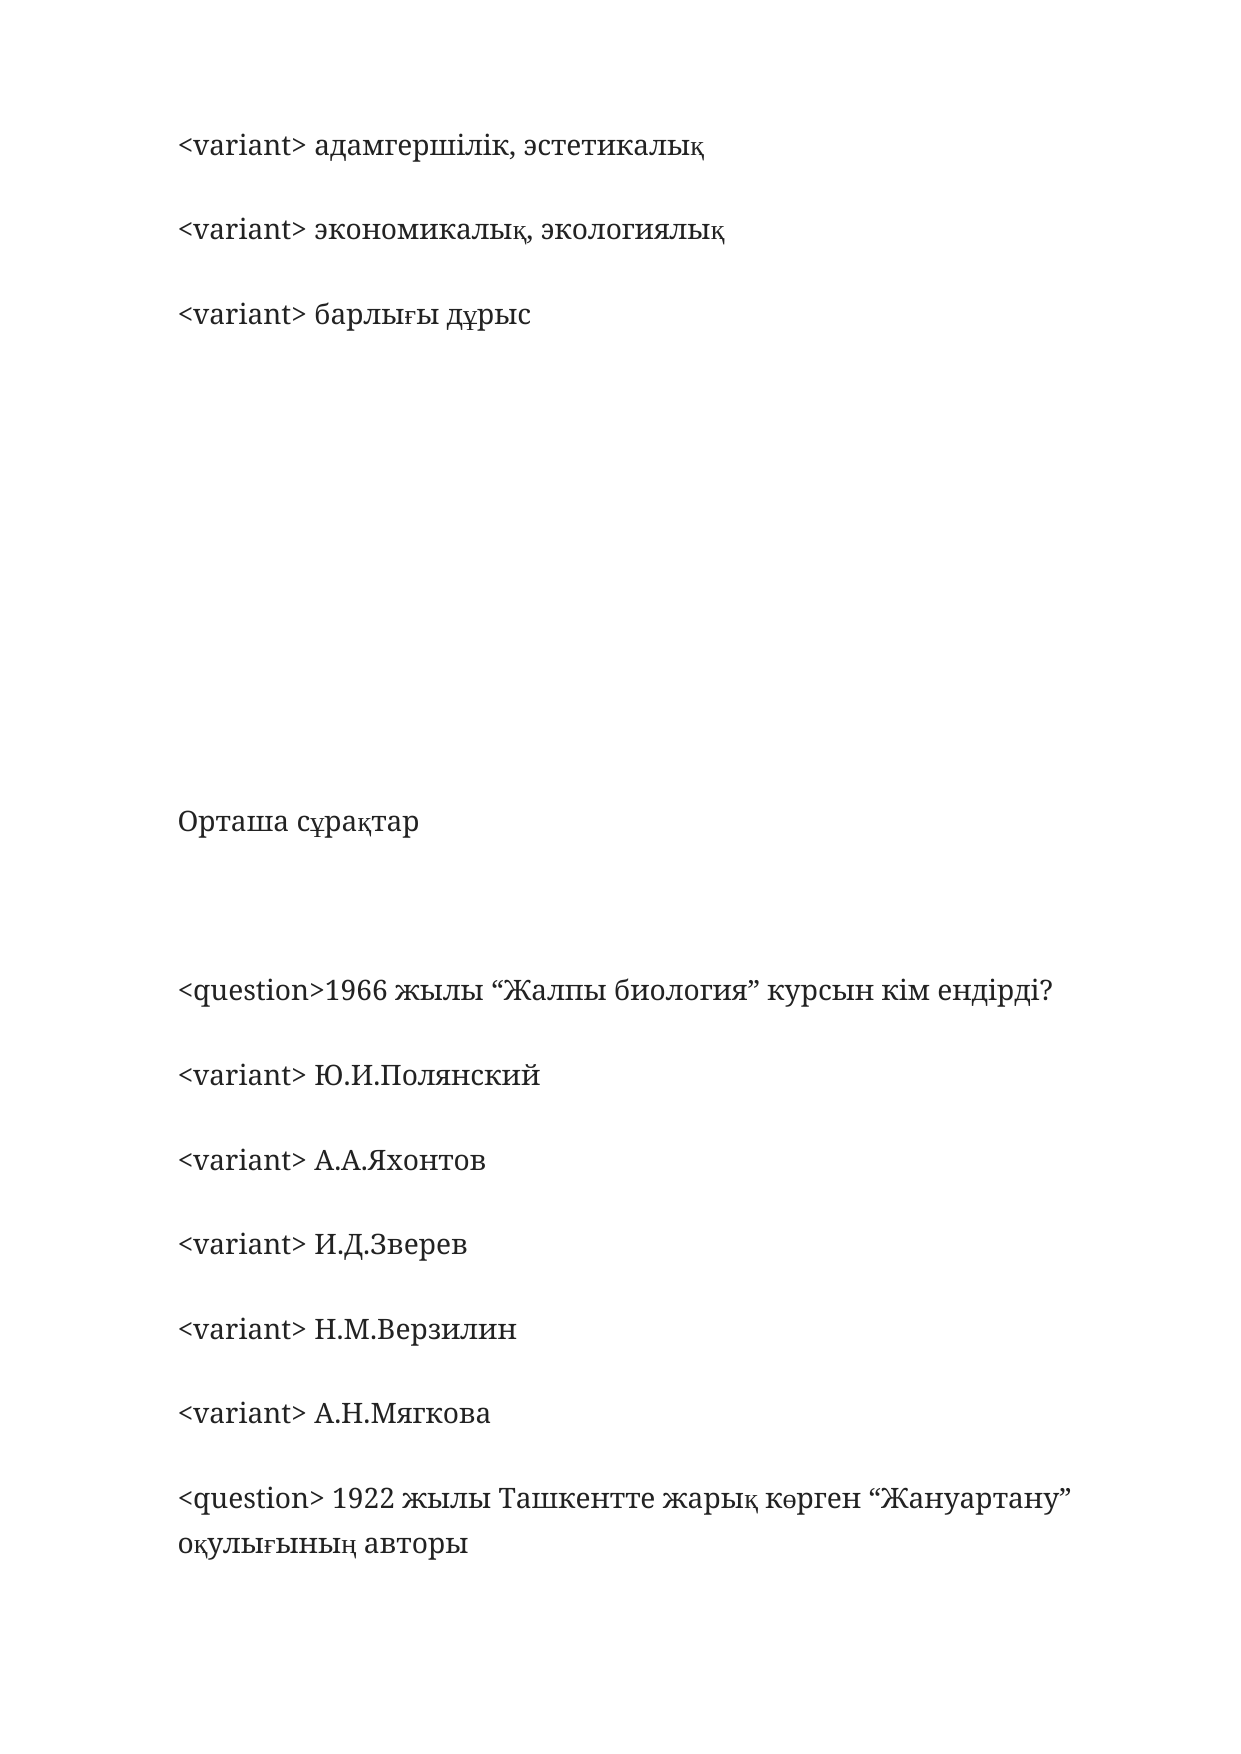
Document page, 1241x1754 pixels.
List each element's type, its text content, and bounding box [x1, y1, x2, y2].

text <variant> Ю.И.Полянский [177, 1048, 1152, 1093]
text <variant> И.Д.Зверев [177, 1218, 1152, 1263]
text Орташа сұрақтар [177, 795, 1152, 840]
text <variant> А.А.Яхонтов [177, 1133, 1152, 1178]
text <variant> А.Н.Мягкова [177, 1387, 1152, 1432]
text <question> 1922 жылы Ташкентте жарық көрген “Жануартану” оқулығының авторы [177, 1471, 1152, 1561]
text <question>1966 жылы “Жалпы биология” курсын кім ендірді? [177, 964, 1152, 1009]
text <variant> Н.М.Верзилин [177, 1302, 1152, 1347]
text <variant> адамгершілік, эстетикалық [177, 118, 1152, 163]
text <variant> барлығы дұрыс [177, 287, 1152, 332]
text <variant> экономикалық, экологиялық [177, 203, 1152, 248]
